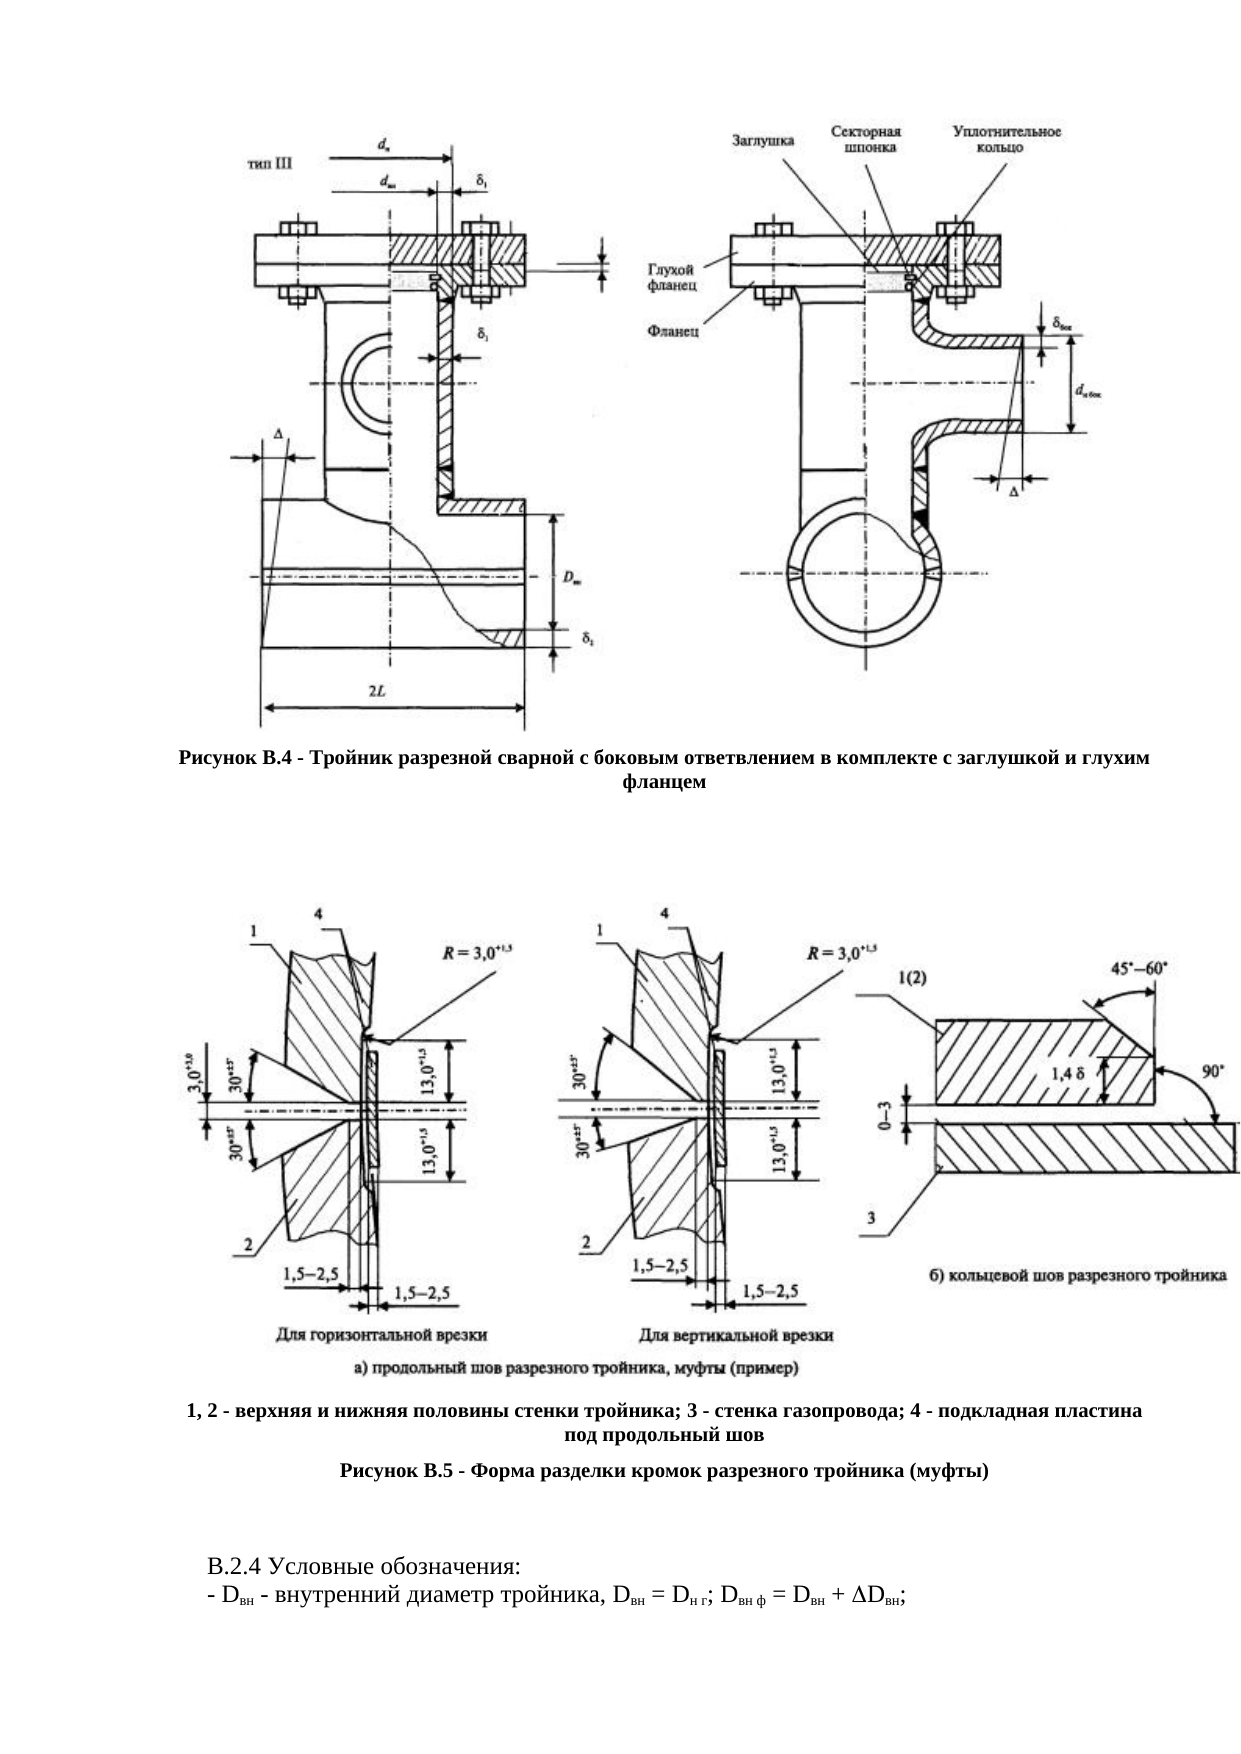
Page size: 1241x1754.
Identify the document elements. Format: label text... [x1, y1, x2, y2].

text 1, 2 - верхняя и нижняя половины стенки тройника; 3 - стенка газопровода; 4 - подкладная пластина под продольный шов [177, 1397, 1152, 1446]
picture [177, 902, 1241, 1385]
text В.2.4 Условные обозначения: [177, 1551, 1152, 1579]
text Рисунок В.5 - Форма разделки кромок разрезного тройника (муфты) [177, 1458, 1152, 1482]
picture [218, 118, 1111, 733]
text - Dвн - внутренний диаметр тройника, Dвн = Dн г; Dвн ф = Dвн + Dвн; [177, 1579, 1152, 1608]
text Рисунок В.4 - Тройник разрезной сварной с боковым ответвлением в комплекте с заглушкой и глухим фланцем [177, 745, 1152, 793]
